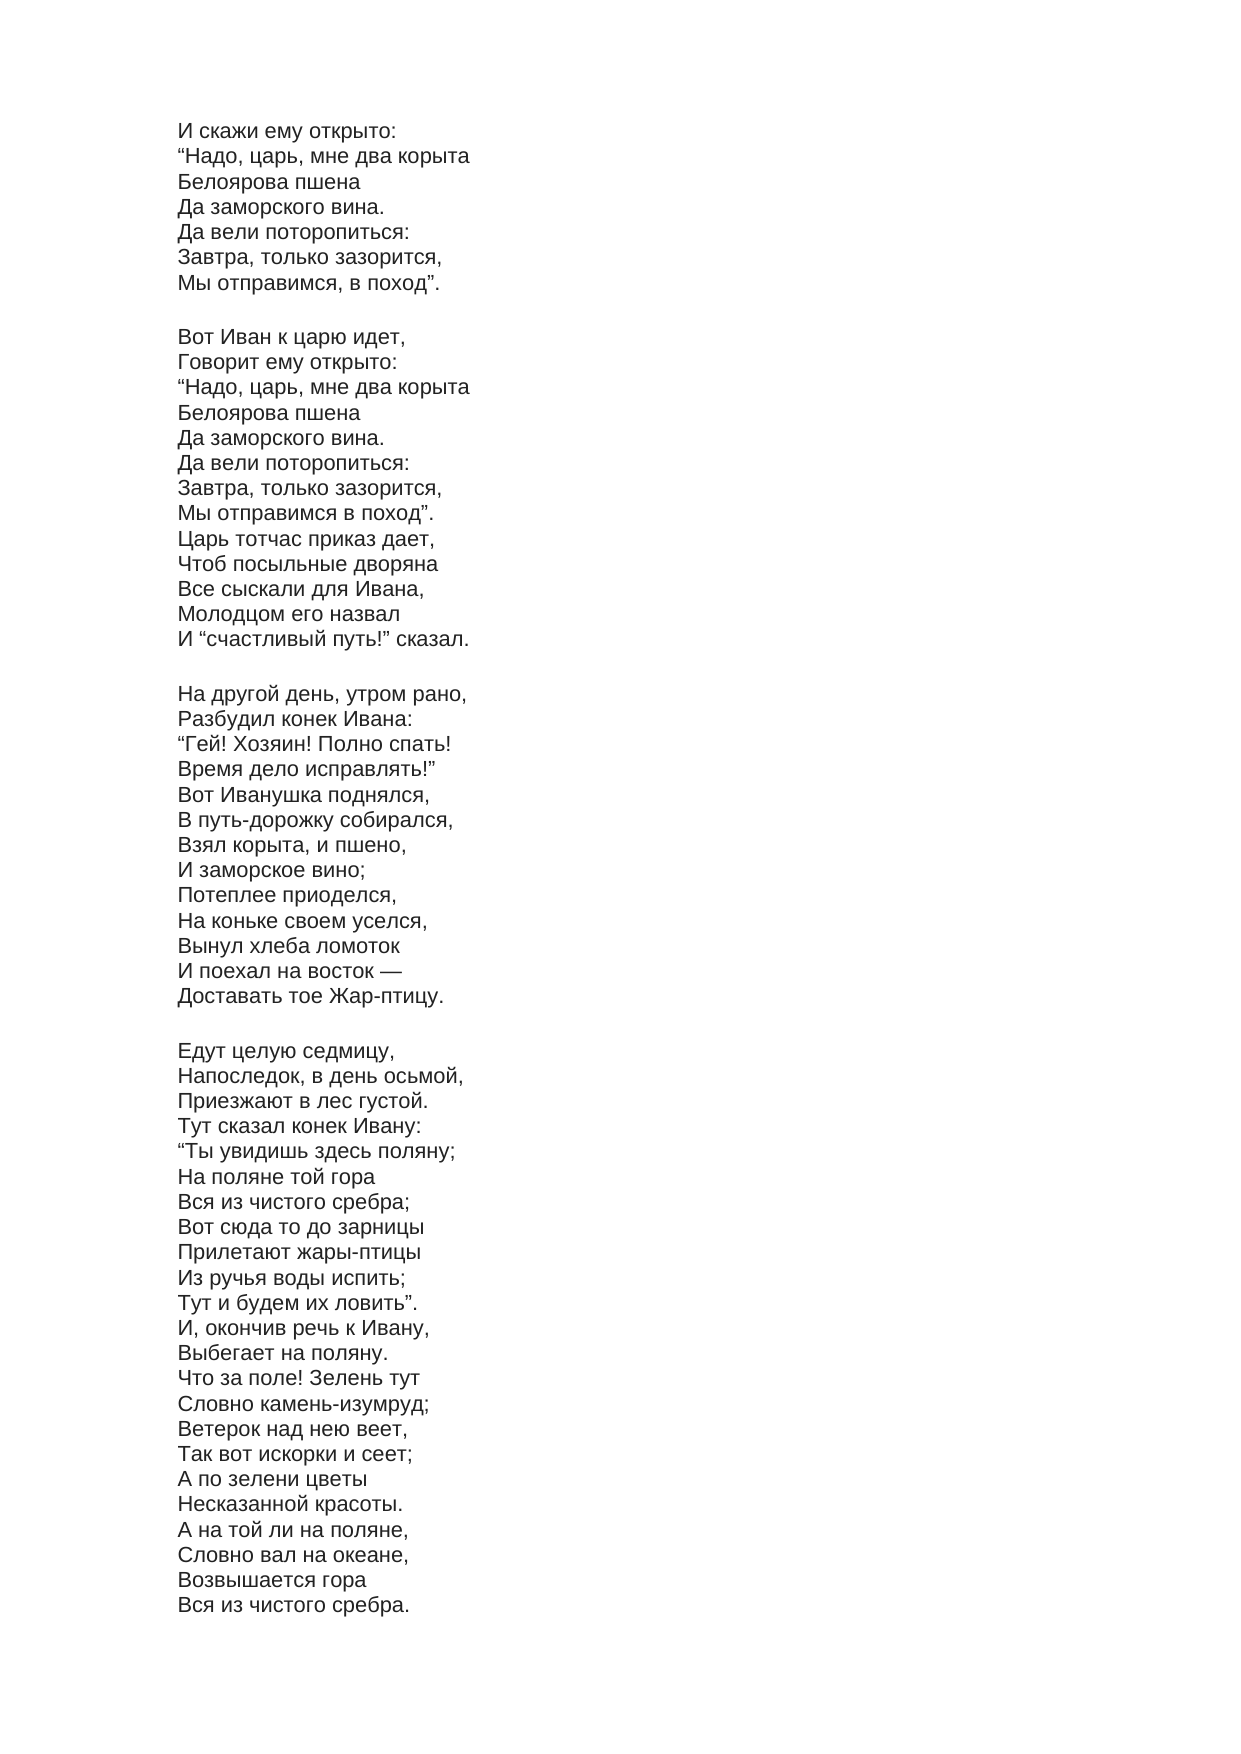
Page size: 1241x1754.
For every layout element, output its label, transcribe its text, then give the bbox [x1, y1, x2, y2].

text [177, 1037, 1152, 1617]
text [177, 118, 1152, 294]
text Вот Иван к царю идет, Говорит ему открыто: “Надо, царь, мне два корыта Белоярова пшена Да заморского вина. Да вели поторопиться: Завтра, только зазорится, Мы отправимся в поход”. Царь тотчас приказ дает, Чтоб посыльные дворяна Все сыскали для Ивана, Молодцом его назвал И “счастливый путь!” сказал. [177, 324, 1152, 651]
text На другой день, утром рано, Разбудил конек Ивана: “Гей! Хозяин! Полно спать! Время дело исправлять!” Вот Иванушка поднялся, В путь-дорожку собирался, Взял корыта, и пшено, И заморское вино; Потеплее приоделся, На коньке своем уселся, Вынул хлеба ломоток И поехал на восток — Доставать тое Жар-птицу. [177, 681, 1152, 1008]
